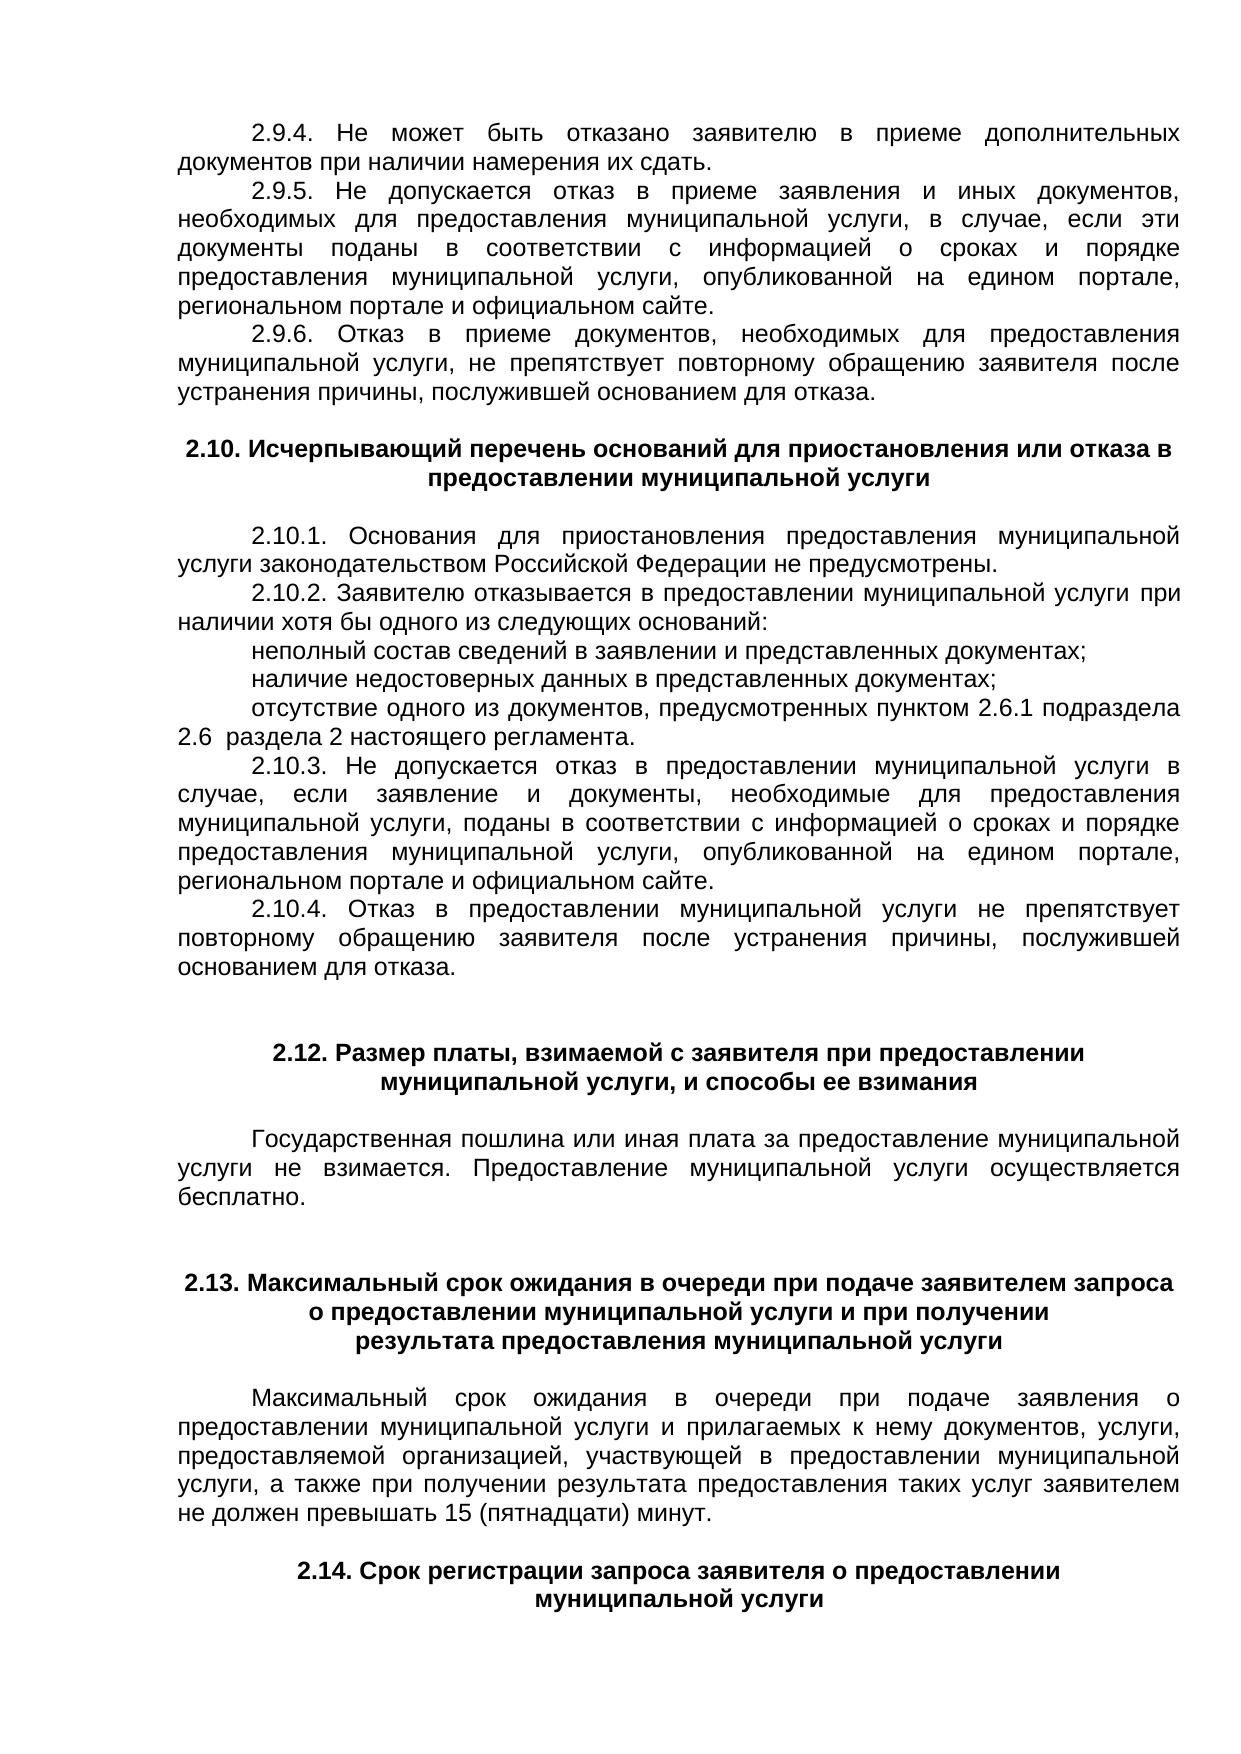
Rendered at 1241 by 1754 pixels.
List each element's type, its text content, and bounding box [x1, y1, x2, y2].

text Максимальный срок ожидания в очереди при подаче заявления о предоставлении муниципальной услуги и прилагаемых к нему документов, услуги, предоставляемой организацией, участвующей в предоставлении муниципальной услуги, а также при получении результата предоставления таких услуг заявителем не должен превышать 15 (пятнадцати) минут. [177, 1383, 1181, 1527]
text 2.10. Исчерпывающий перечень оснований для приостановления или отказа в предоставлении муниципальной услуги [177, 434, 1181, 492]
text неполный состав сведений в заявлении и представленных документах; [177, 636, 1181, 664]
text 2.9.6. Отказ в приеме документов, необходимых для предоставления муниципальной услуги, не препятствует повторному обращению заявителя после устранения причины, послужившей основанием для отказа. [177, 319, 1181, 406]
text 2.10.1. Основания для приостановления предоставления муниципальной услуги законодательством Российской Федерации не предусмотрены. [177, 521, 1181, 578]
text 2.9.5. Не допускается отказ в приеме заявления и иных документов, необходимых для предоставления муниципальной услуги, в случае, если эти документы поданы в соответствии с информацией о сроках и порядке предоставления муниципальной услуги, опубликованной на едином портале, региональном портале и официальном сайте. [177, 176, 1181, 319]
text 2.10.4. Отказ в предоставлении муниципальной услуги не препятствует повторному обращению заявителя после устранения причины, послужившей основанием для отказа. [177, 894, 1181, 981]
text результата предоставления муниципальной услуги [177, 1326, 1181, 1354]
text 2.10.2. Заявителю отказывается в предоставлении муниципальной услуги при наличии хотя бы одного из следующих оснований: [177, 578, 1181, 636]
text наличие недостоверных данных в представленных документах; [177, 664, 1181, 693]
text муниципальной услуги [177, 1584, 1181, 1613]
text 2.14. Срок регистрации запроса заявителя о предоставлении [177, 1556, 1181, 1584]
text 2.12. Размер платы, взимаемой с заявителя при предоставлении муниципальной услуги, и способы ее взимания [177, 1038, 1181, 1096]
text отсутствие одного из документов, предусмотренных пунктом 2.6.1 подраздела 2.6 раздела 2 настоящего регламента. [177, 693, 1181, 751]
text 2.10.3. Не допускается отказ в предоставлении муниципальной услуги в случае, если заявление и документы, необходимые для предоставления муниципальной услуги, поданы в соответствии с информацией о сроках и порядке предоставления муниципальной услуги, опубликованной на едином портале, региональном портале и официальном сайте. [177, 751, 1181, 894]
text 2.13. Максимальный срок ожидания в очереди при подаче заявителем запроса о предоставлении муниципальной услуги и при получении [177, 1268, 1181, 1326]
text Государственная пошлина или иная плата за предоставление муниципальной услуги не взимается. Предоставление муниципальной услуги осуществляется бесплатно. [177, 1124, 1181, 1211]
text 2.9.4. Не может быть отказано заявителю в приеме дополнительных документов при наличии намерения их сдать. [177, 118, 1181, 176]
